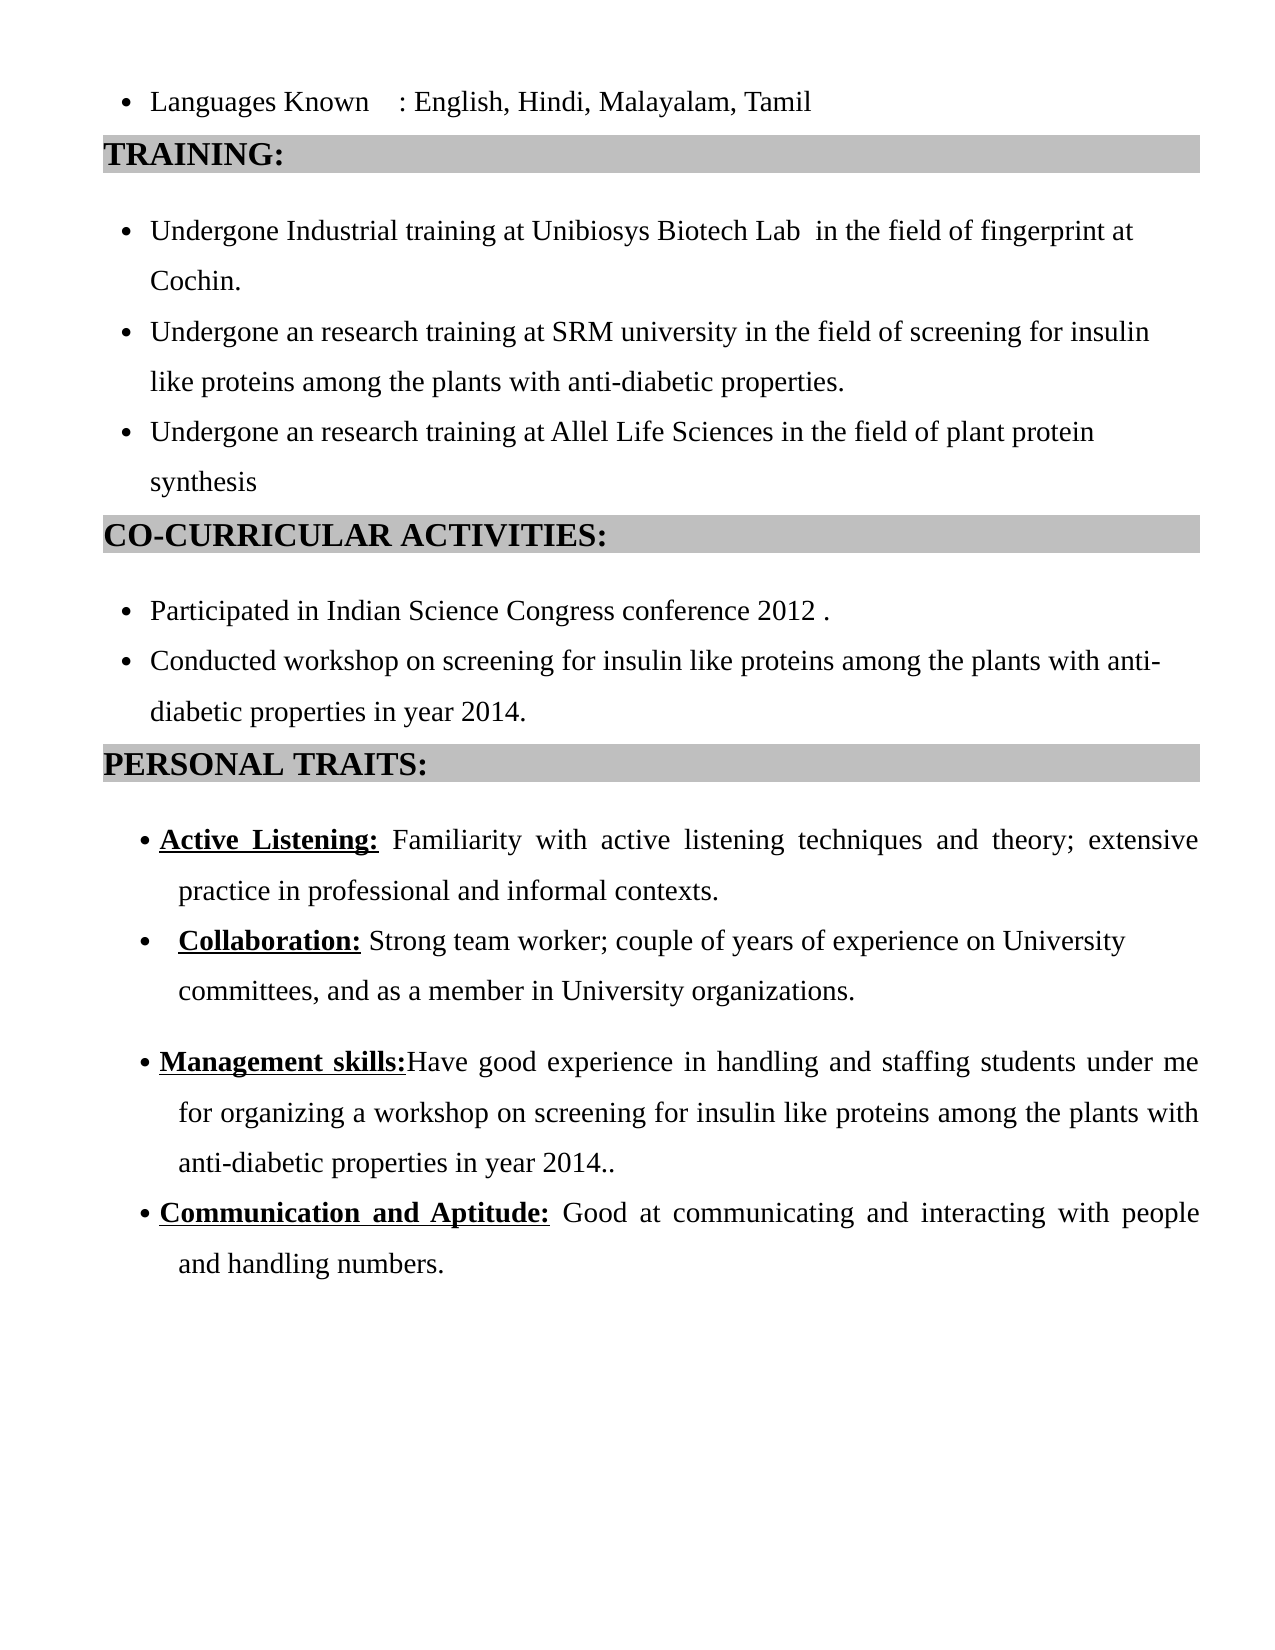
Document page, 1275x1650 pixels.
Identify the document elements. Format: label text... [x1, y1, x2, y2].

list Collaboration: Strong team worker; couple of years of experience on University committees, and as a member in University organizations. [141, 923, 1200, 1007]
text TRAINING: [103, 135, 1200, 173]
list Management skills:Have good experience in handling and staffing students under me for organizing a workshop on screening for insulin like proteins among the plants with anti-diabetic properties in year 2014.. [141, 1044, 1200, 1179]
text CO-CURRICULAR ACTIVITIES: [103, 515, 1200, 553]
list Communication and Aptitude: Good at communicating and interacting with people and handling numbers. [141, 1196, 1200, 1279]
list Undergone an research training at Allel Life Sciences in the field of plant protein synthesis [122, 414, 1200, 498]
list Undergone Industrial training at Unibiosys Biotech Lab in the field of fingerprint at Cochin. [122, 213, 1200, 297]
list Languages Known : English, Hindi, Malayalam, Tamil [122, 84, 1200, 118]
list Participated in Indian Science Congress conference 2012 . [122, 593, 1200, 627]
list Active Listening: Familiarity with active listening techniques and theory; extensive practice in professional and informal contexts. [141, 822, 1200, 906]
list Conducted workshop on screening for insulin like proteins among the plants with anti-diabetic properties in year 2014. [122, 643, 1200, 727]
text PERSONAL TRAITS: [103, 744, 1200, 782]
list Undergone an research training at SRM university in the field of screening for insulin like proteins among the plants with anti-diabetic properties. [122, 314, 1200, 397]
